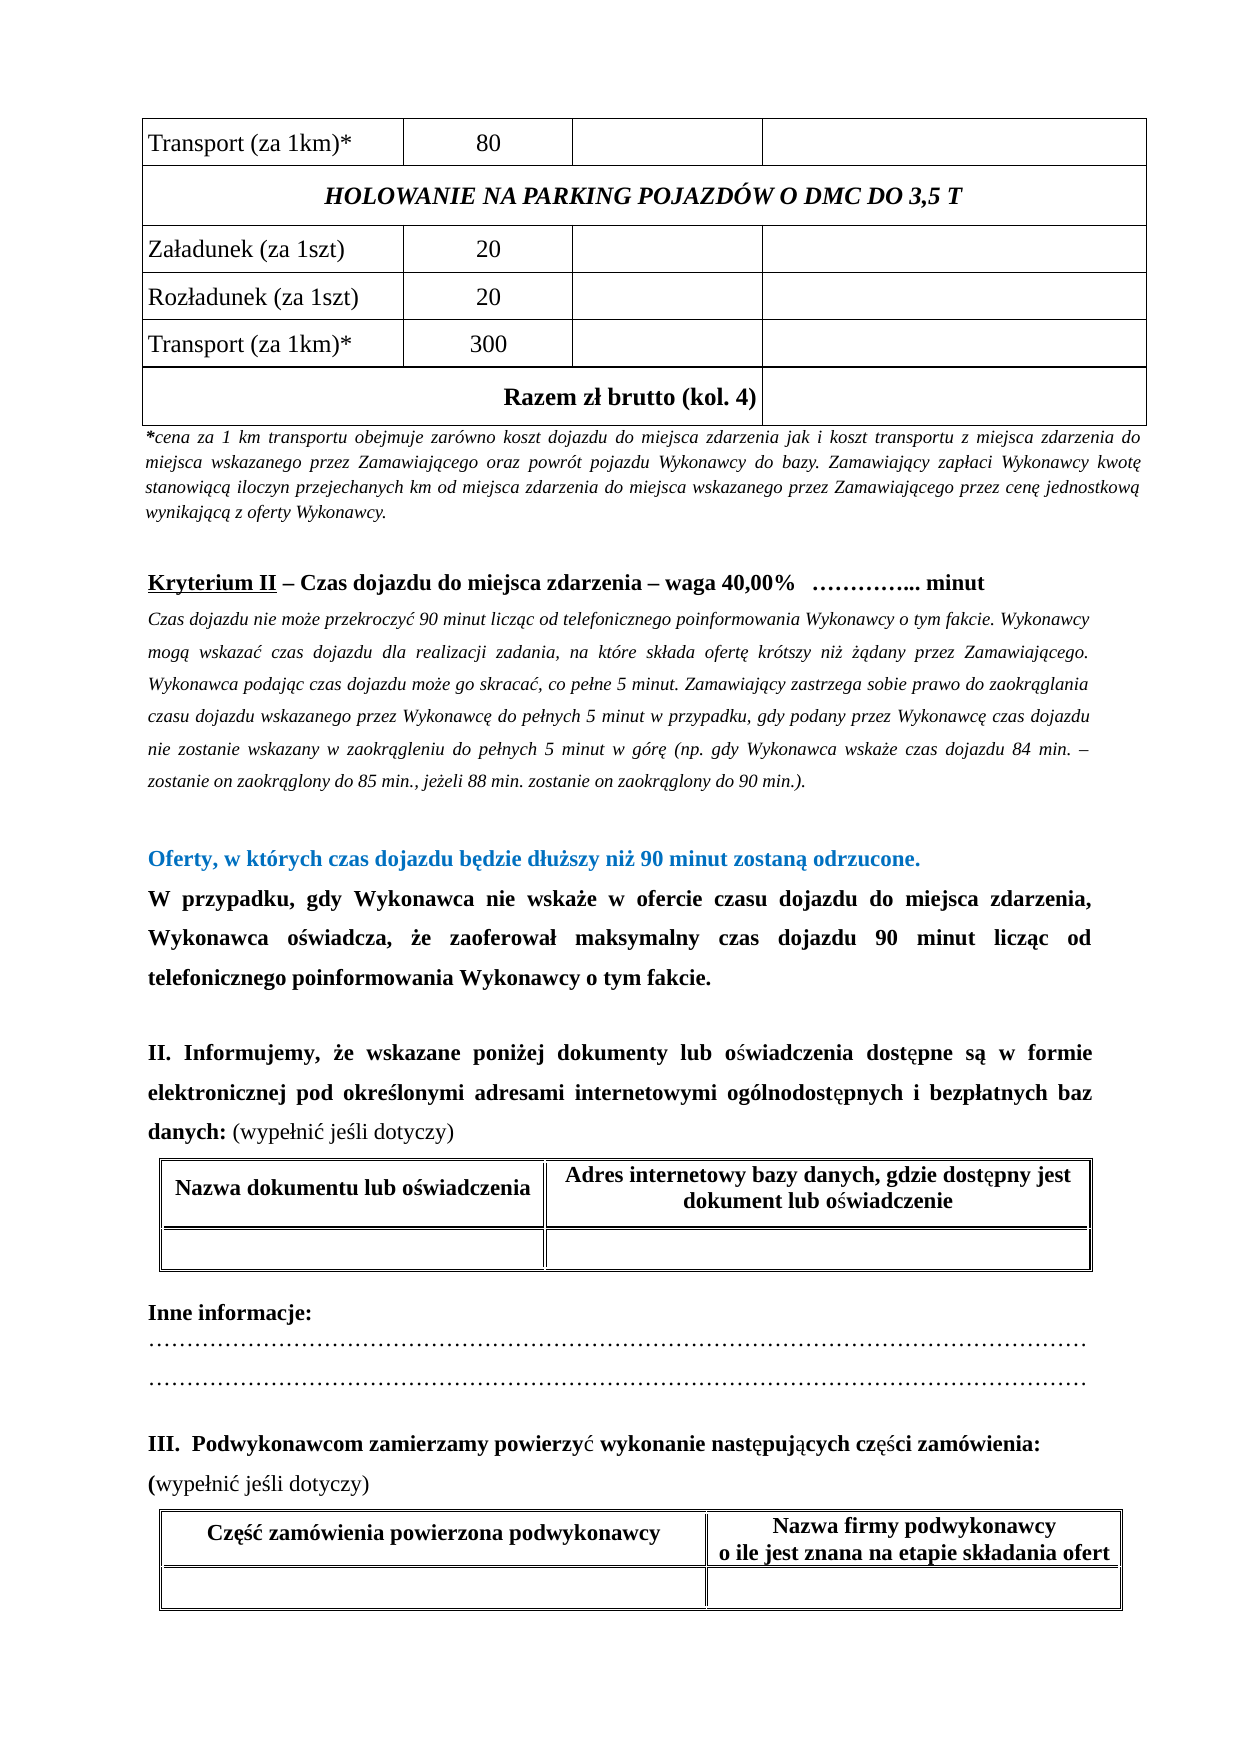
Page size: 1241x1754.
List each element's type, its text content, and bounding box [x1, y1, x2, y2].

table_cell 20 [404, 226, 572, 272]
table_cell [763, 368, 1146, 425]
text Kryterium II – Czas dojazdu do miejsca zdarzenia – waga 40,00% …………... minut [148, 569, 1092, 595]
table_cell [573, 273, 762, 319]
text II. Informujemy, że wskazane poniżej dokumenty lub oświadczenia dostępne są w formie elektronicznej pod określonymi adresami internetowymi ogólnodostępnych i bezpłatnych baz danych: (wypełnić jeśli dotyczy) [148, 1039, 1092, 1144]
table_cell [763, 226, 1146, 272]
text III. Podwykonawcom zamierzamy powierzyć wykonanie następujących części zamówienia: [148, 1430, 1092, 1457]
text Inne informacje: [148, 1298, 1092, 1325]
text …………………………………………………………………………………………………………… [148, 1325, 1092, 1351]
table_cell [763, 320, 1146, 366]
table_header Część zamówienia powierzona podwykonawcy [161, 1510, 707, 1565]
table_header Adres internetowy bazy danych, gdzie dostępny jest dokument lub oświadczenie [545, 1161, 1089, 1226]
table_cell [545, 1226, 1090, 1269]
table_cell [573, 320, 762, 366]
table_cell 300 [404, 320, 572, 366]
table_cell Transport (za 1km)* [143, 320, 403, 366]
table_cell [573, 226, 762, 272]
table_cell [763, 273, 1146, 319]
table_cell 20 [404, 273, 572, 319]
table_cell HOLOWANIE NA PARKING POJAZDÓW O DMC DO 3,5 T [143, 166, 1146, 224]
text Oferty, w których czas dojazdu będzie dłuższy niż 90 minut zostaną odrzucone. [148, 845, 1092, 871]
table_cell *cena za 1 km transportu obejmuje zarówno koszt dojazdu do miejsca zdarzenia jak i koszt transportu z miejsca zdarzenia do miejsca wskazanego przez Zamawiającego oraz powrót pojazdu Wykonawcy do bazy. Zamawiający zapłaci Wykonawcy kwotę stanowiącą iloczyn przejechanych km od miejsca zdarzenia do miejsca wskazanego przez Zamawiającego przez cenę jednostkową wynikającą z oferty Wykonawcy. [142, 426, 1147, 527]
table_cell [161, 1565, 707, 1608]
table_cell Transport (za 1km)* [143, 119, 403, 165]
table_cell [573, 119, 762, 165]
table_cell [162, 1226, 545, 1269]
text W przypadku, gdy Wykonawca nie wskaże w ofercie czasu dojazdu do miejsca zdarzenia, Wykonawca oświadcza, że zaoferował maksymalny czas dojazdu 90 minut licząc od telefonicznego poinformowania Wykonawcy o tym fakcie. [148, 884, 1092, 990]
table_header Nazwa firmy podwykonawcy o ile jest znana na etapie składania ofert [707, 1512, 1120, 1565]
text (wypełnić jeśli dotyczy) [148, 1470, 1092, 1496]
table_cell [763, 119, 1146, 165]
text …………………………………………………………………………………………………………… [148, 1364, 1092, 1391]
table_cell Rozładunek (za 1szt) [143, 273, 403, 319]
table_cell [707, 1565, 1122, 1608]
table_header Nazwa dokumentu lub oświadczenia [162, 1159, 545, 1226]
table_cell Razem zł brutto (kol. 4) [143, 368, 762, 425]
table_cell 80 [404, 119, 572, 165]
text Czas dojazdu nie może przekroczyć 90 minut licząc od telefonicznego poinformowania Wykonawcy o tym fakcie. Wykonawcy mogą wskazać czas dojazdu dla realizacji zadania, na które składa ofertę krótszy niż żądany przez Zamawiającego. Wykonawca podając czas dojazdu może go skracać, co pełne 5 minut. Zamawiający zastrzega sobie prawo do zaokrąglania czasu dojazdu wskazanego przez Wykonawcę do pełnych 5 minut w przypadku, gdy podany przez Wykonawcę czas dojazdu nie zostanie wskazany w zaokrągleniu do pełnych 5 minut w górę (np. gdy Wykonawca wskaże czas dojazdu 84 min. – zostanie on zaokrąglony do 85 min., jeżeli 88 min. zostanie on zaokrąglony do 90 min.). [148, 608, 1092, 791]
table_cell Załadunek (za 1szt) [143, 226, 403, 272]
